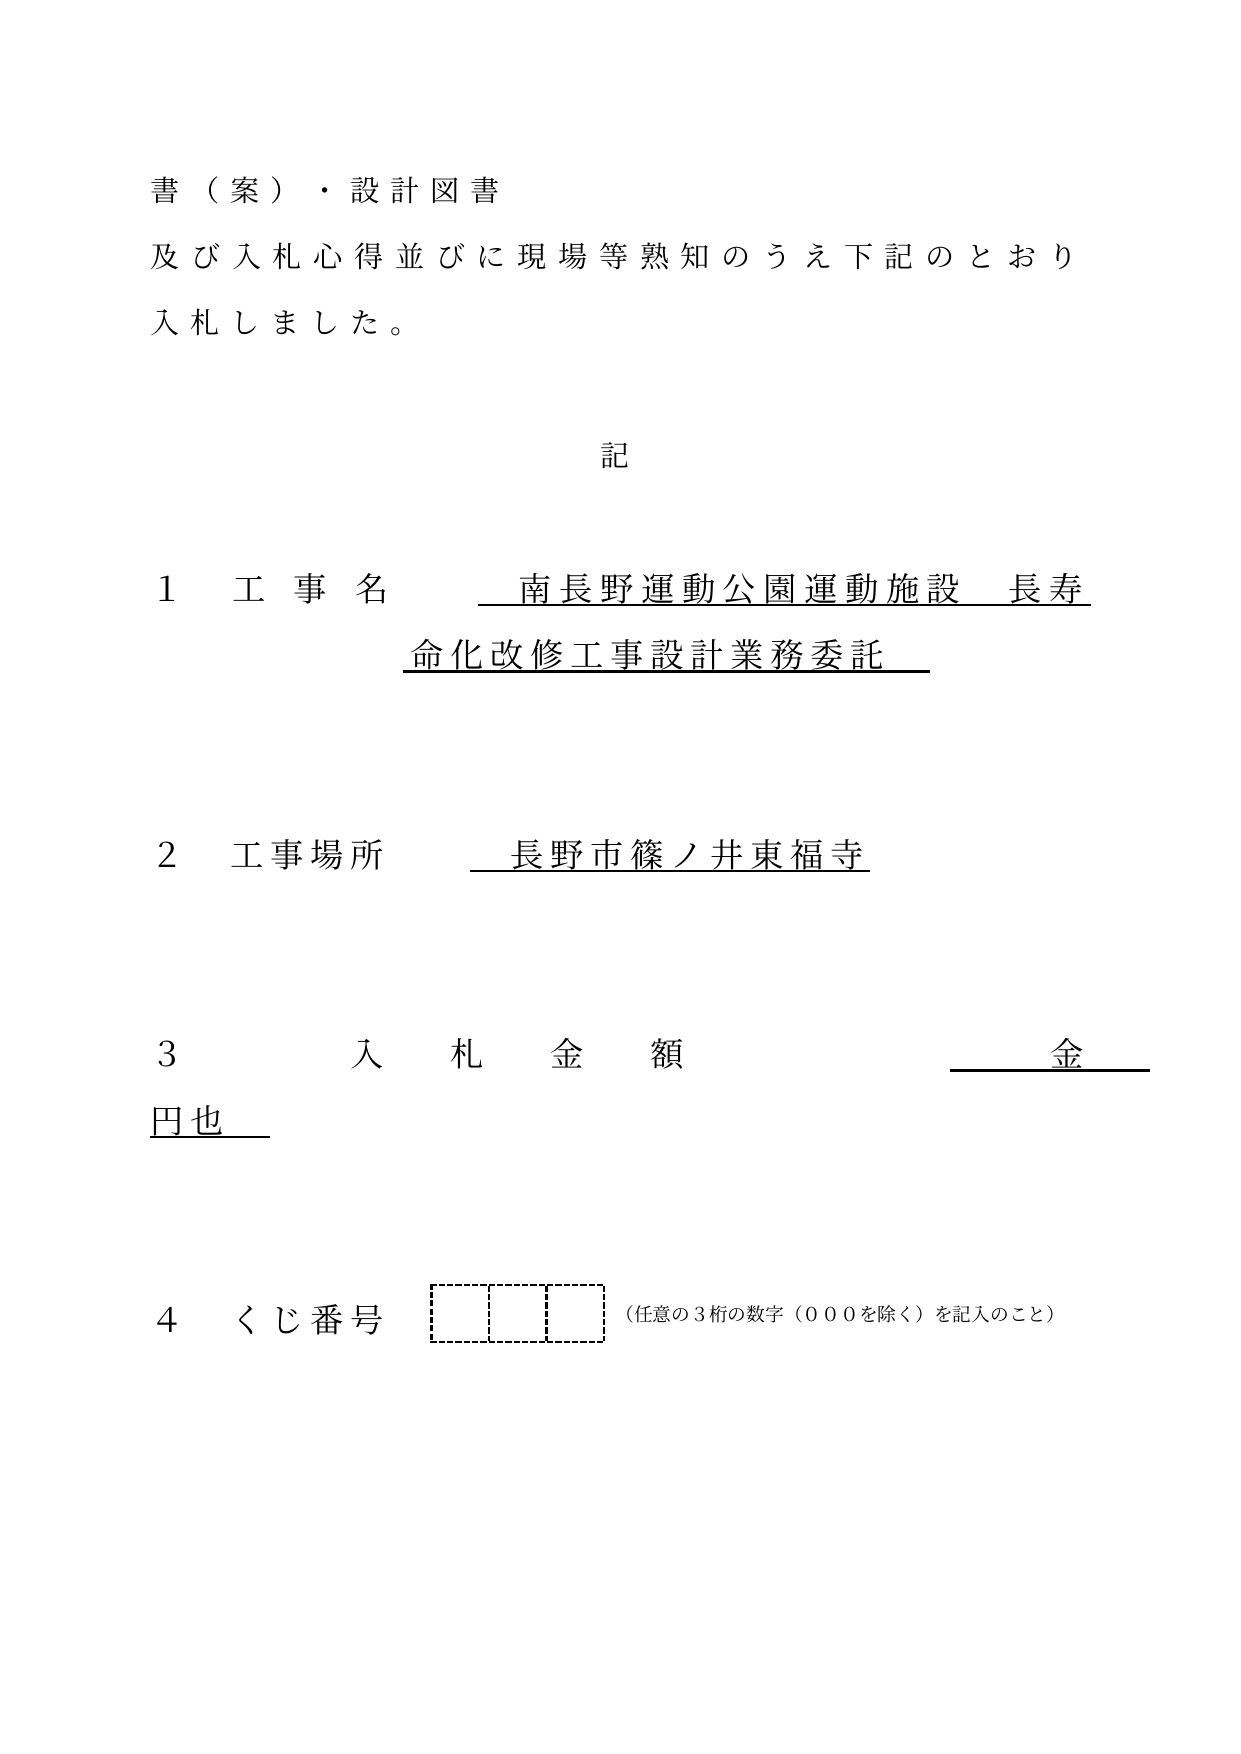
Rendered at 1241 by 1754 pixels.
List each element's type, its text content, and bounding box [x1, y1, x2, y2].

table_header [546, 1284, 604, 1341]
text ３ 入札金額 金 円也 [150, 1019, 1090, 1152]
table_header （任意の３桁の数字（０００を除く）を記入のこと） [604, 1284, 1078, 1341]
text ４ くじ番号 [150, 1285, 1090, 1351]
text ２ 工事場所 長野市篠ノ井東福寺 [150, 820, 1090, 886]
table_header [431, 1284, 489, 1341]
text １ 工 事 名 南長野運動公園運動施設 長寿命化改修工事設計業務委託 [150, 554, 1090, 687]
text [150, 155, 1090, 222]
text 及び入札心得並びに現場等熟知のうえ下記のとおり入札しました。 [150, 222, 1090, 354]
table_header [489, 1284, 546, 1341]
text 記 [150, 421, 1090, 487]
